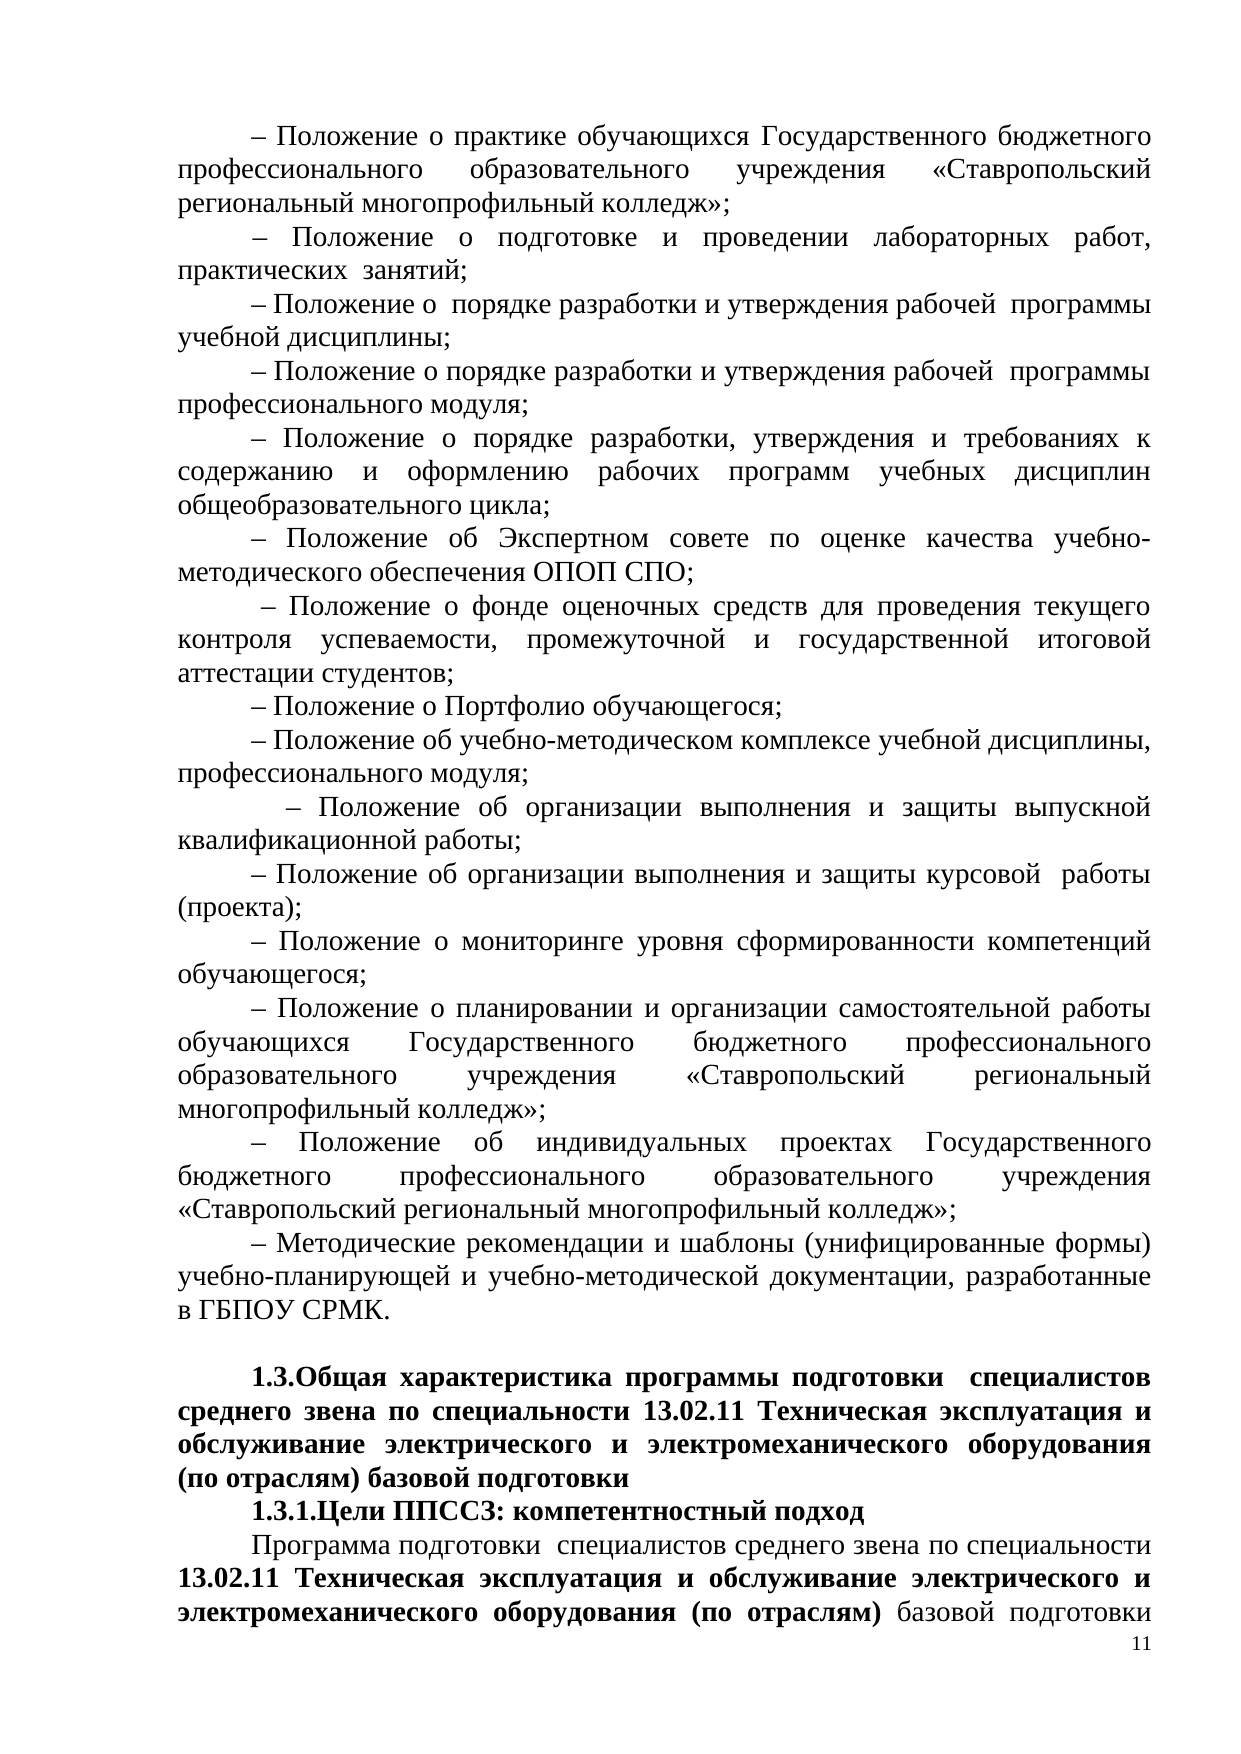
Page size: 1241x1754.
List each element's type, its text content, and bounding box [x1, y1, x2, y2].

text – Положение о практике обучающихся Государственного бюджетного профессионального образовательного учреждения «Ставропольский региональный многопрофильный колледж»; [177, 118, 1152, 219]
text – Положение о подготовке и проведении лабораторных работ, практических занятий; [177, 219, 1152, 286]
text – Положение об организации выполнения и защиты курсовой работы (проекта); [177, 856, 1152, 923]
text – Положение о порядке разработки и утверждения рабочей программы профессионального модуля; [177, 353, 1152, 420]
text – Положение о порядке разработки и утверждения рабочей программы учебной дисциплины; [177, 286, 1152, 353]
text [177, 1527, 1152, 1627]
text – Методические рекомендации и шаблоны (унифицированные формы) учебно-планирующей и учебно-методической документации, разработанные в ГБПОУ СРМК. [177, 1225, 1152, 1326]
text 1.3.1.Цели ППССЗ: компетентностный подход [177, 1493, 1152, 1527]
text – Положение о планировании и организации самостоятельной работы обучающихся Государственного бюджетного профессионального образовательного учреждения «Ставропольский региональный многопрофильный колледж»; [177, 990, 1152, 1124]
text – Положение о фонде оценочных средств для проведения текущего контроля успеваемости, промежуточной и государственной итоговой аттестации студентов; [177, 588, 1152, 688]
text – Положение о мониторинге уровня сформированности компетенций обучающегося; [177, 923, 1152, 990]
text – Положение об учебно-методическом комплексе учебной дисциплины, профессионального модуля; [177, 722, 1152, 789]
text 1.3.Общая характеристика программы подготовки специалистов среднего звена по специальности 13.02.11 Техническая эксплуатация и обслуживание электрического и электромеханического оборудования (по отраслям) базовой подготовки [177, 1359, 1152, 1493]
text – Положение об индивидуальных проектах Государственного бюджетного профессионального образовательного учреждения «Ставропольский региональный многопрофильный колледж»; [177, 1124, 1152, 1225]
text – Положение об Экспертном совете по оценке качества учебно-методического обеспечения ОПОП СПО; [177, 521, 1152, 588]
text – Положение о Портфолио обучающегося; [177, 688, 1152, 722]
text – Положение об организации выполнения и защиты выпускной квалификационной работы; [177, 789, 1152, 856]
text – Положение о порядке разработки, утверждения и требованиях к содержанию и оформлению рабочих программ учебных дисциплин общеобразовательного цикла; [177, 420, 1152, 521]
